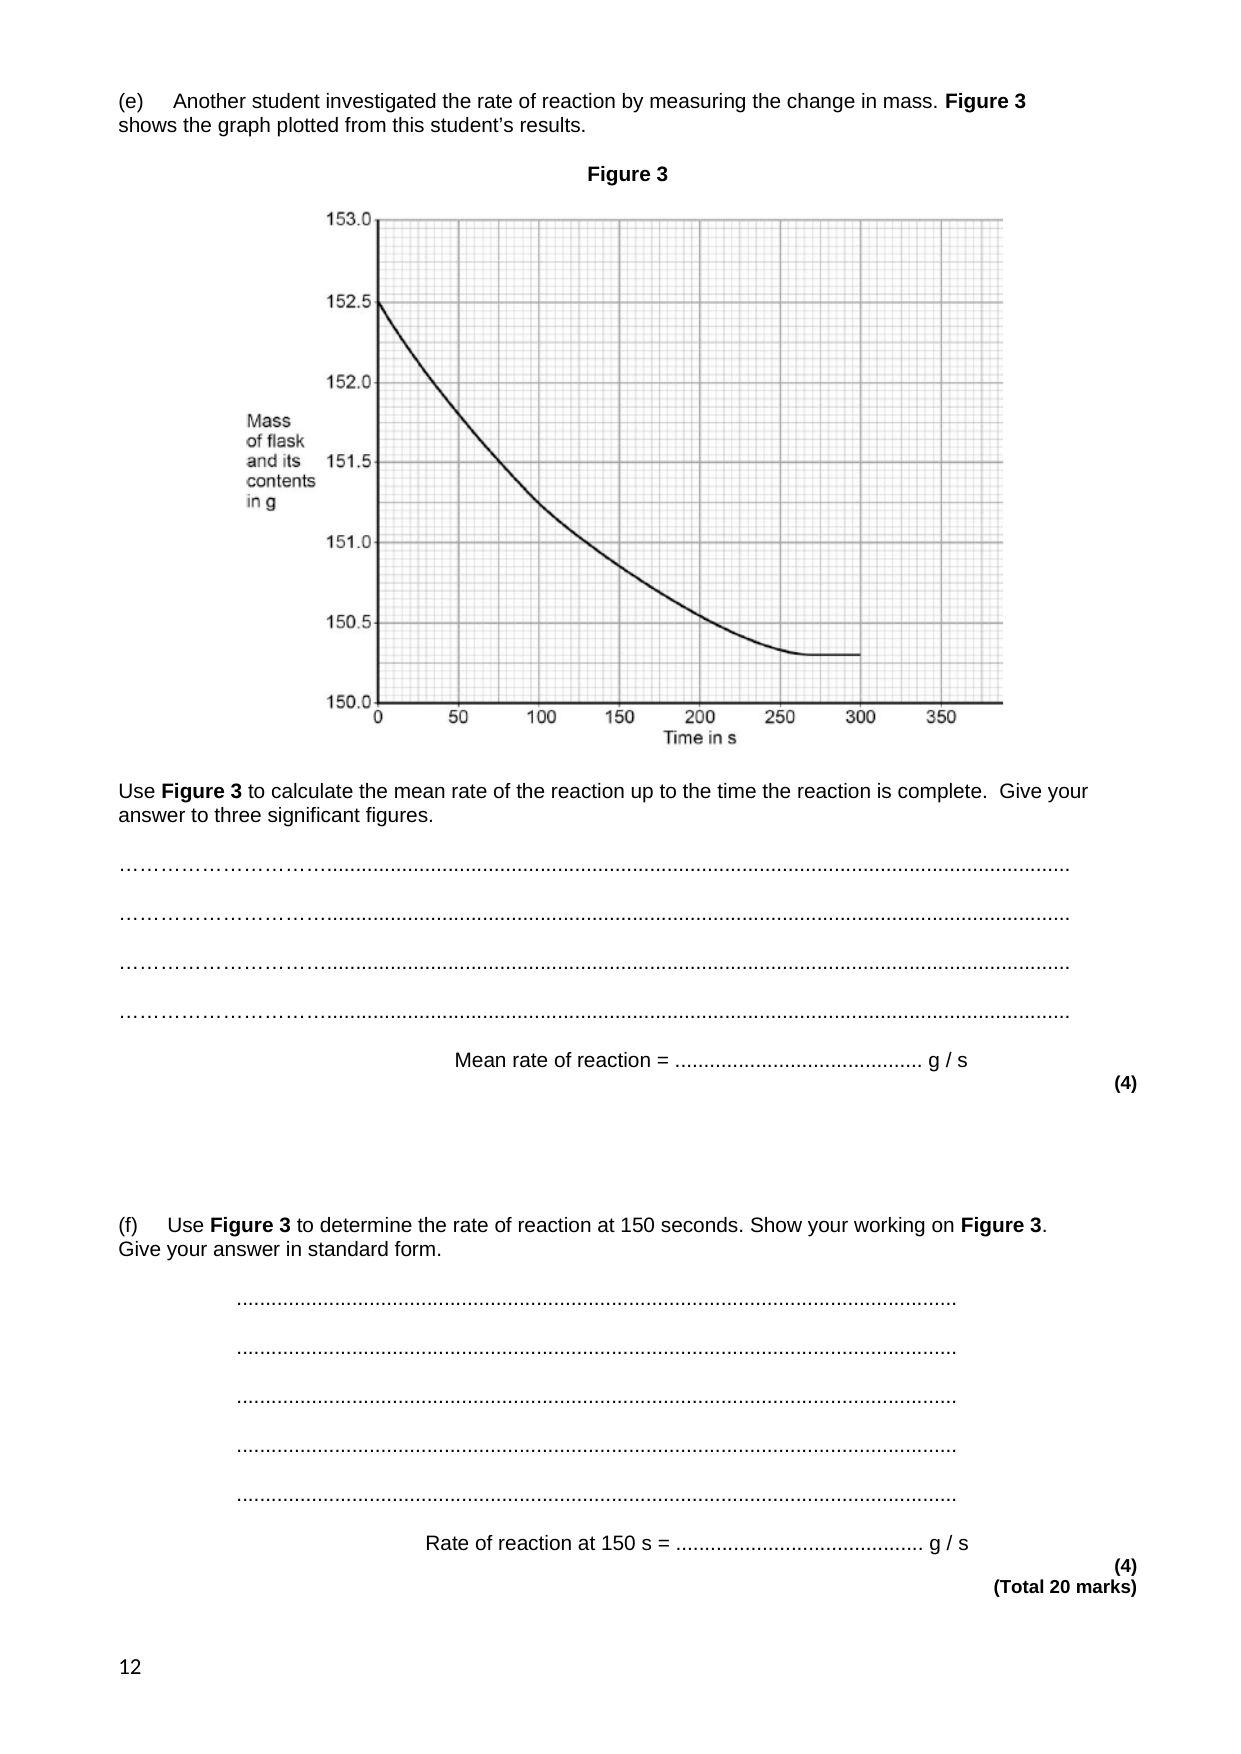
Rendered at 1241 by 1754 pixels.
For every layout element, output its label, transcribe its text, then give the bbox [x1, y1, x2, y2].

text ............................................................................................................................. [236, 1335, 1078, 1359]
text …………………………................................................................................................................................. [118, 950, 1078, 974]
text Figure 3 [118, 162, 1137, 186]
text …………………………................................................................................................................................. [118, 852, 1078, 876]
text (e) Another student investigated the rate of reaction by measuring the change in mass. Figure 3 shows the graph plotted from this student’s results. [118, 89, 1078, 137]
text Use Figure 3 to calculate the mean rate of the reaction up to the time the reaction is complete. Give your answer to three significant figures. [118, 779, 1137, 827]
text (Total 20 marks) [118, 1576, 1137, 1598]
text (4) [118, 1555, 1137, 1576]
text Rate of reaction at 150 s = ........................................... g / s [413, 1531, 1078, 1555]
text …………………………................................................................................................................................. [118, 999, 1078, 1023]
text (4) [118, 1072, 1137, 1093]
picture [246, 210, 1004, 750]
text ............................................................................................................................. [236, 1384, 1078, 1408]
text (f) Use Figure 3 to determine the rate of reaction at 150 seconds. Show your working on Figure 3. [118, 1213, 1137, 1237]
text ............................................................................................................................. [236, 1433, 1078, 1457]
text ............................................................................................................................. [236, 1482, 1078, 1506]
text Give your answer in standard form. [118, 1237, 1137, 1261]
text Mean rate of reaction = ........................................... g / s [413, 1048, 1078, 1072]
text ............................................................................................................................. [236, 1286, 1078, 1310]
text …………………………................................................................................................................................. [118, 901, 1078, 925]
